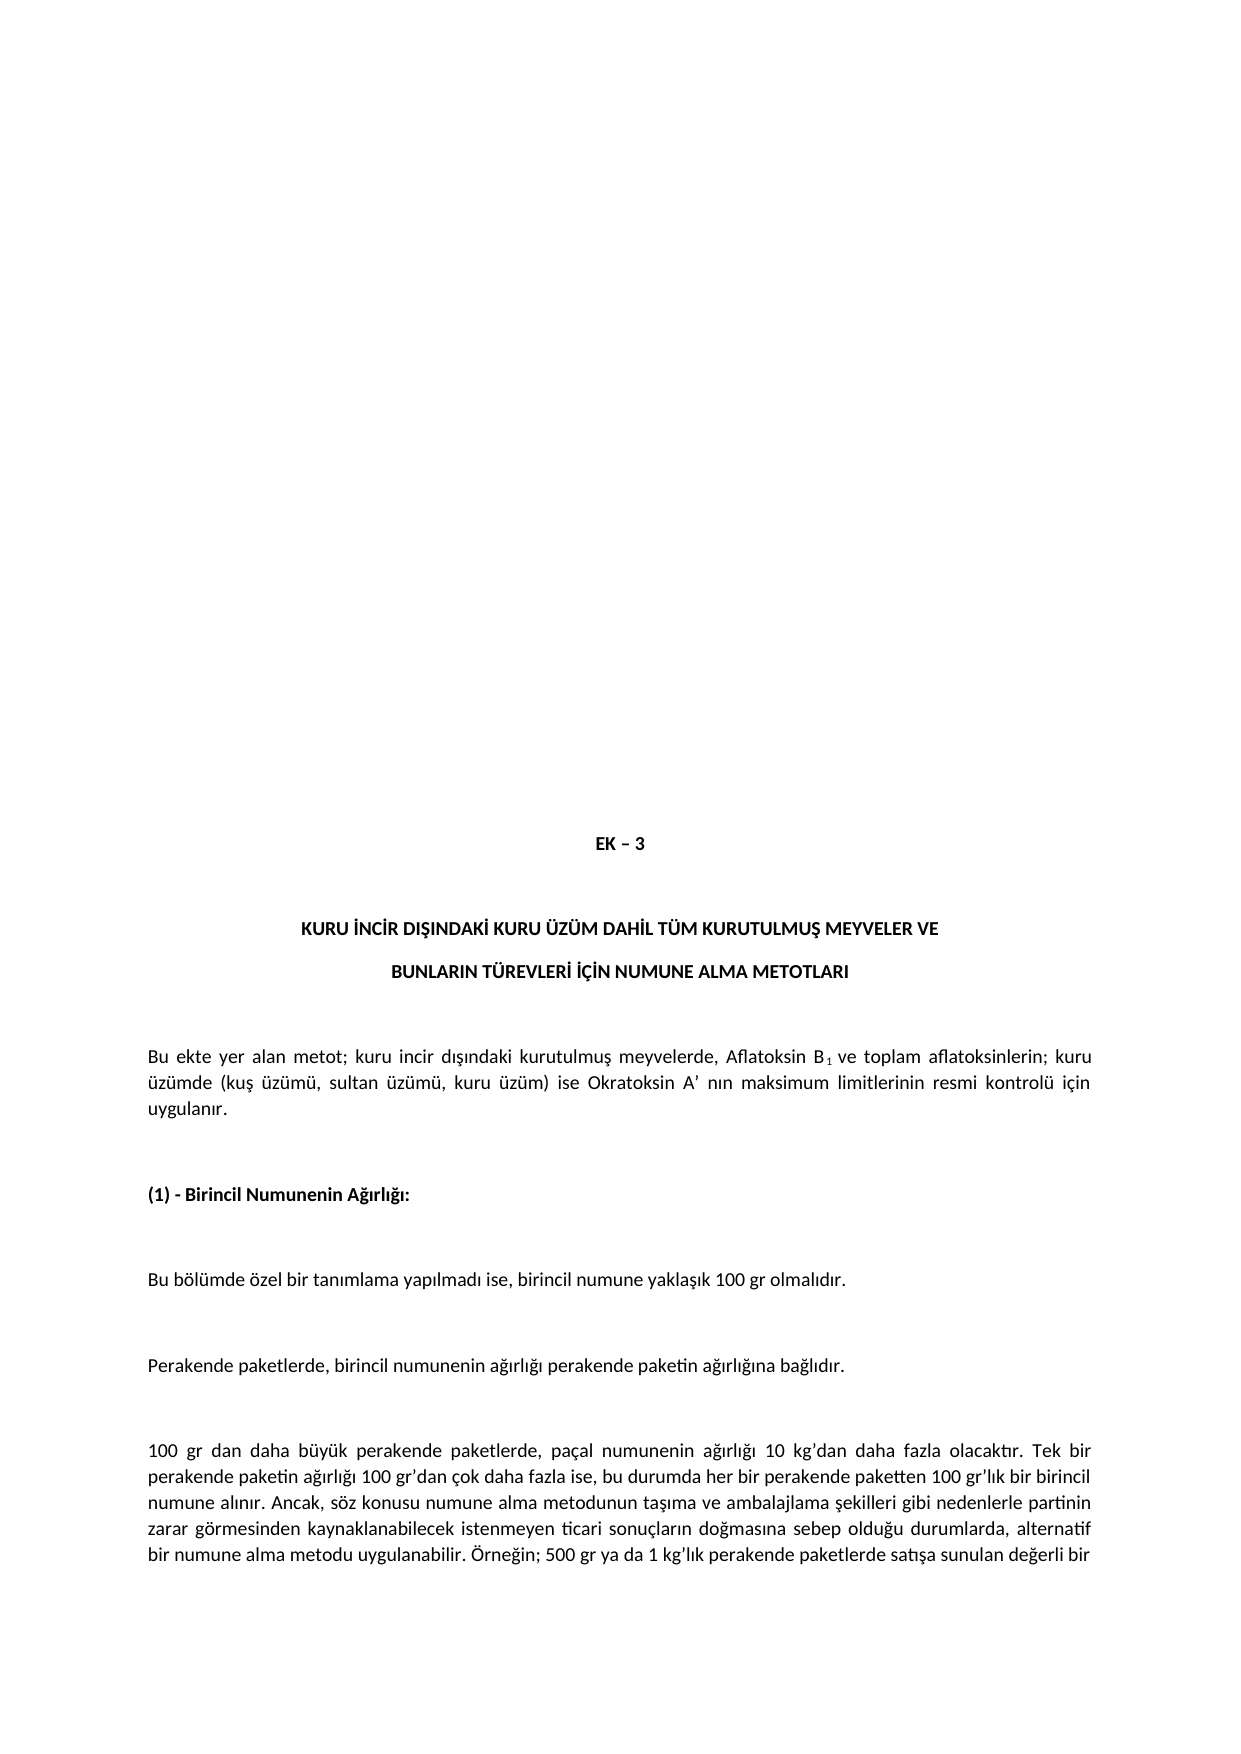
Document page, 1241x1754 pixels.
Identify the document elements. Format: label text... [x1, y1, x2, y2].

text KURU İNCİR DIŞINDAKİ KURU ÜZÜM DAHİL TÜM KURUTULMUŞ MEYVELER VE [148, 916, 1093, 941]
text Bu ekte yer alan metot; kuru incir dışındaki kurutulmuş meyvelerde, Aflatoksin B1 ve toplam aflatoksinlerin; kuru üzümde (kuş üzümü, sultan üzümü, kuru üzüm) ise Okratoksin A’ nın maksimum limitlerinin resmi kontrolü için uygulanır. [148, 1044, 1093, 1121]
text Perakende paketlerde, birincil numunenin ağırlığı perakende paketin ağırlığına bağlıdır. [148, 1353, 1093, 1377]
text EK – 3 [148, 831, 1093, 855]
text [148, 1438, 1093, 1567]
text BUNLARIN TÜREVLERİ İÇİN NUMUNE ALMA METOTLARI [148, 959, 1093, 983]
text (1) - Birincil Numunenin Ağırlığı: [148, 1182, 1093, 1206]
text Bu bölümde özel bir tanımlama yapılmadı ise, birincil numune yaklaşık 100 gr olmalıdır. [148, 1267, 1093, 1292]
